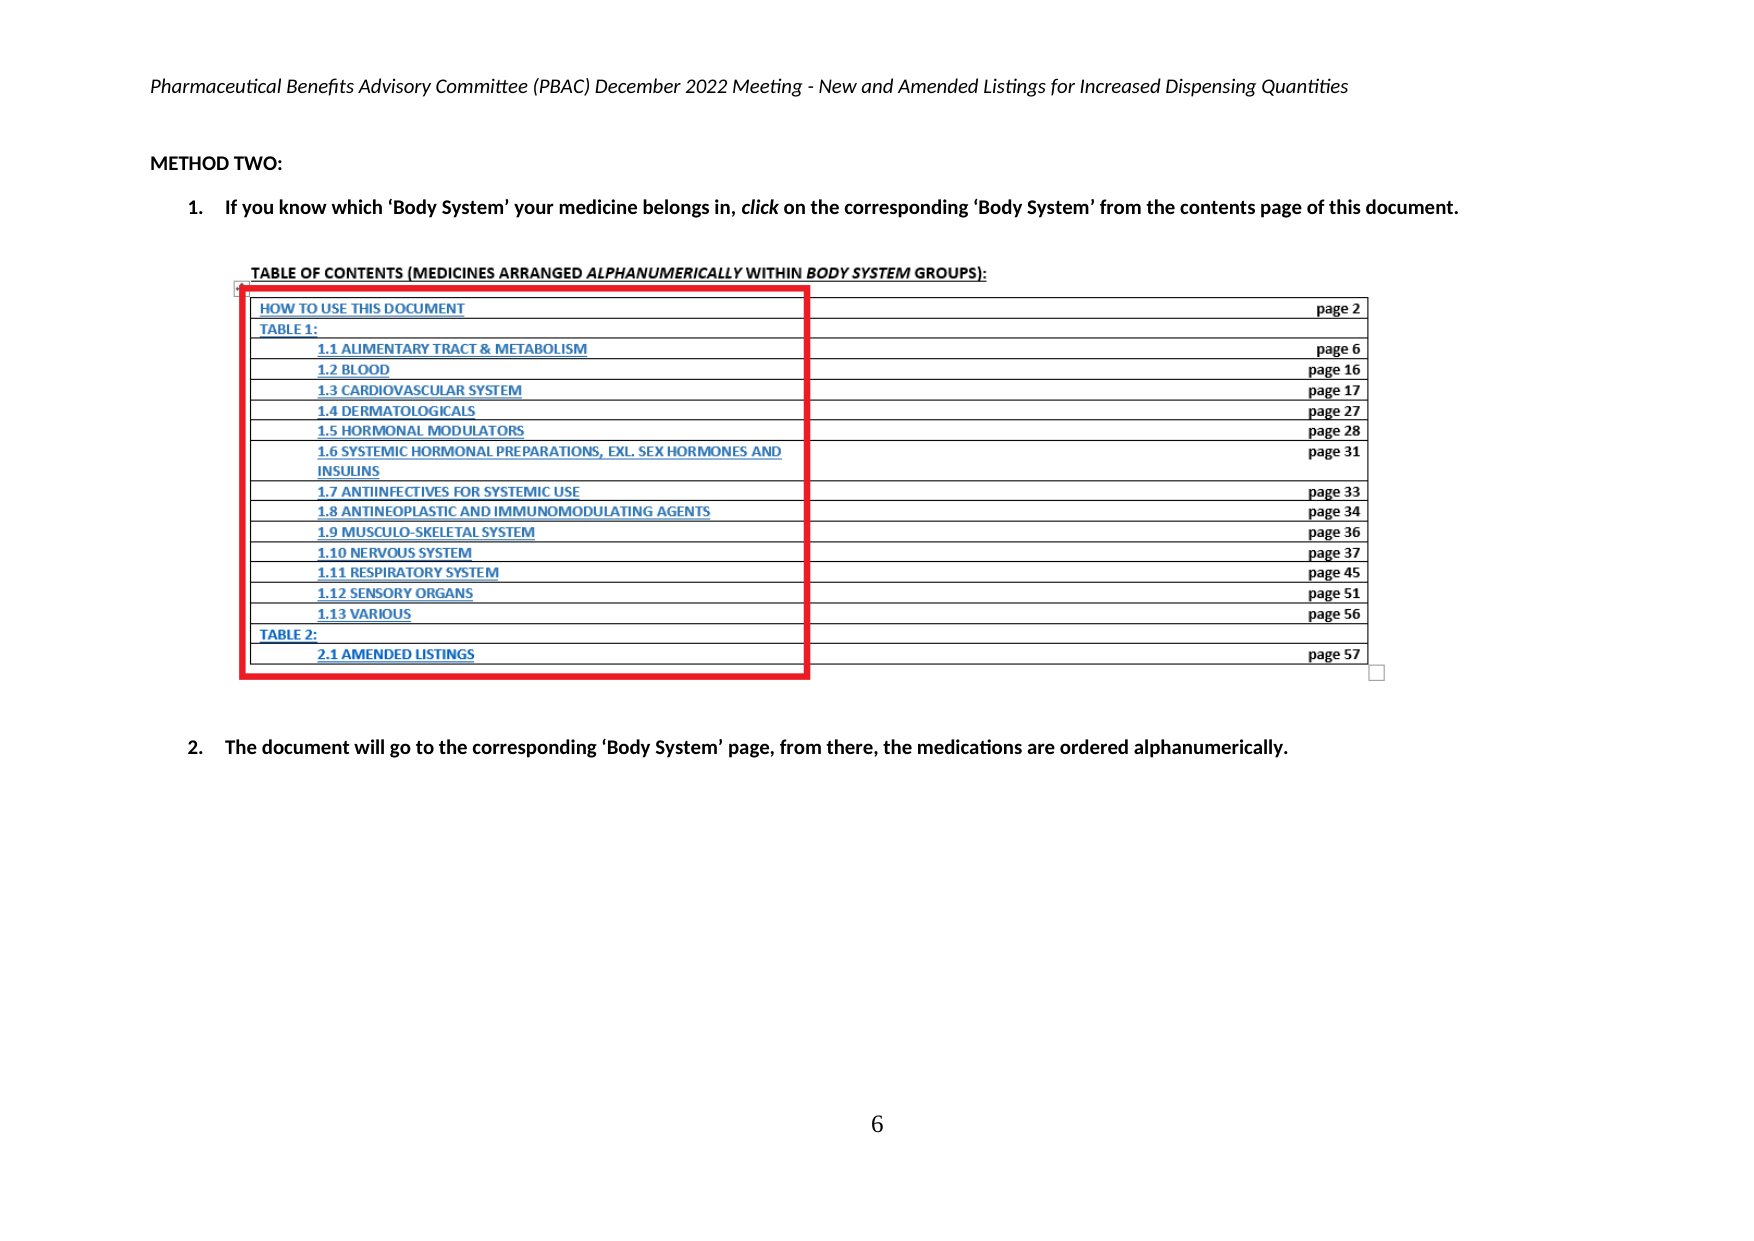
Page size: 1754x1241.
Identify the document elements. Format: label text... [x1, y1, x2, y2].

list The document will go to the corresponding ‘Body System’ page, from there, the medications are ordered alphanumerically. [187, 734, 1604, 759]
text METHOD TWO: [150, 150, 1604, 175]
list If you know which ‘Body System’ your medicine belongs in, click on the corresponding ‘Body System’ from the contents page of this document. [187, 194, 1604, 219]
picture [225, 248, 1412, 705]
